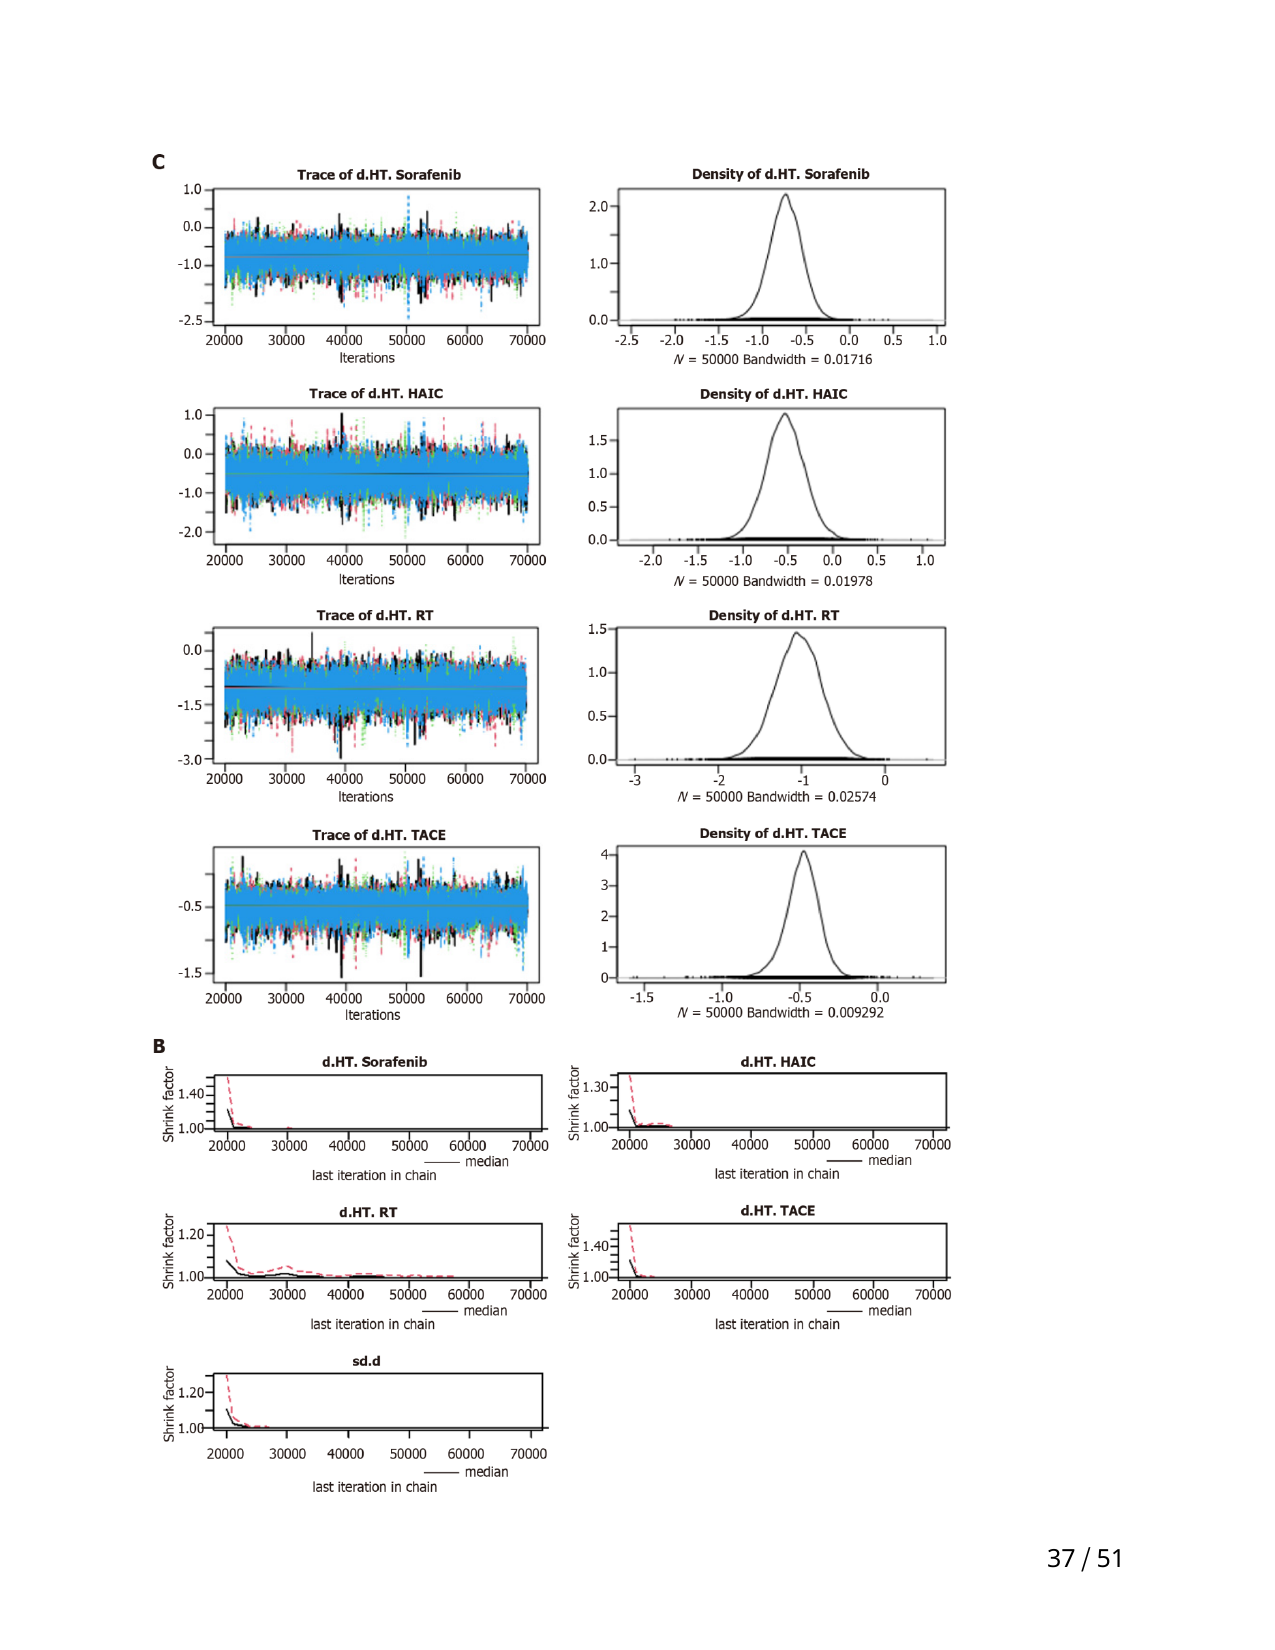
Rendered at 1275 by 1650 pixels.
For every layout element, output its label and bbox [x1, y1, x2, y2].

picture [150, 150, 955, 1499]
